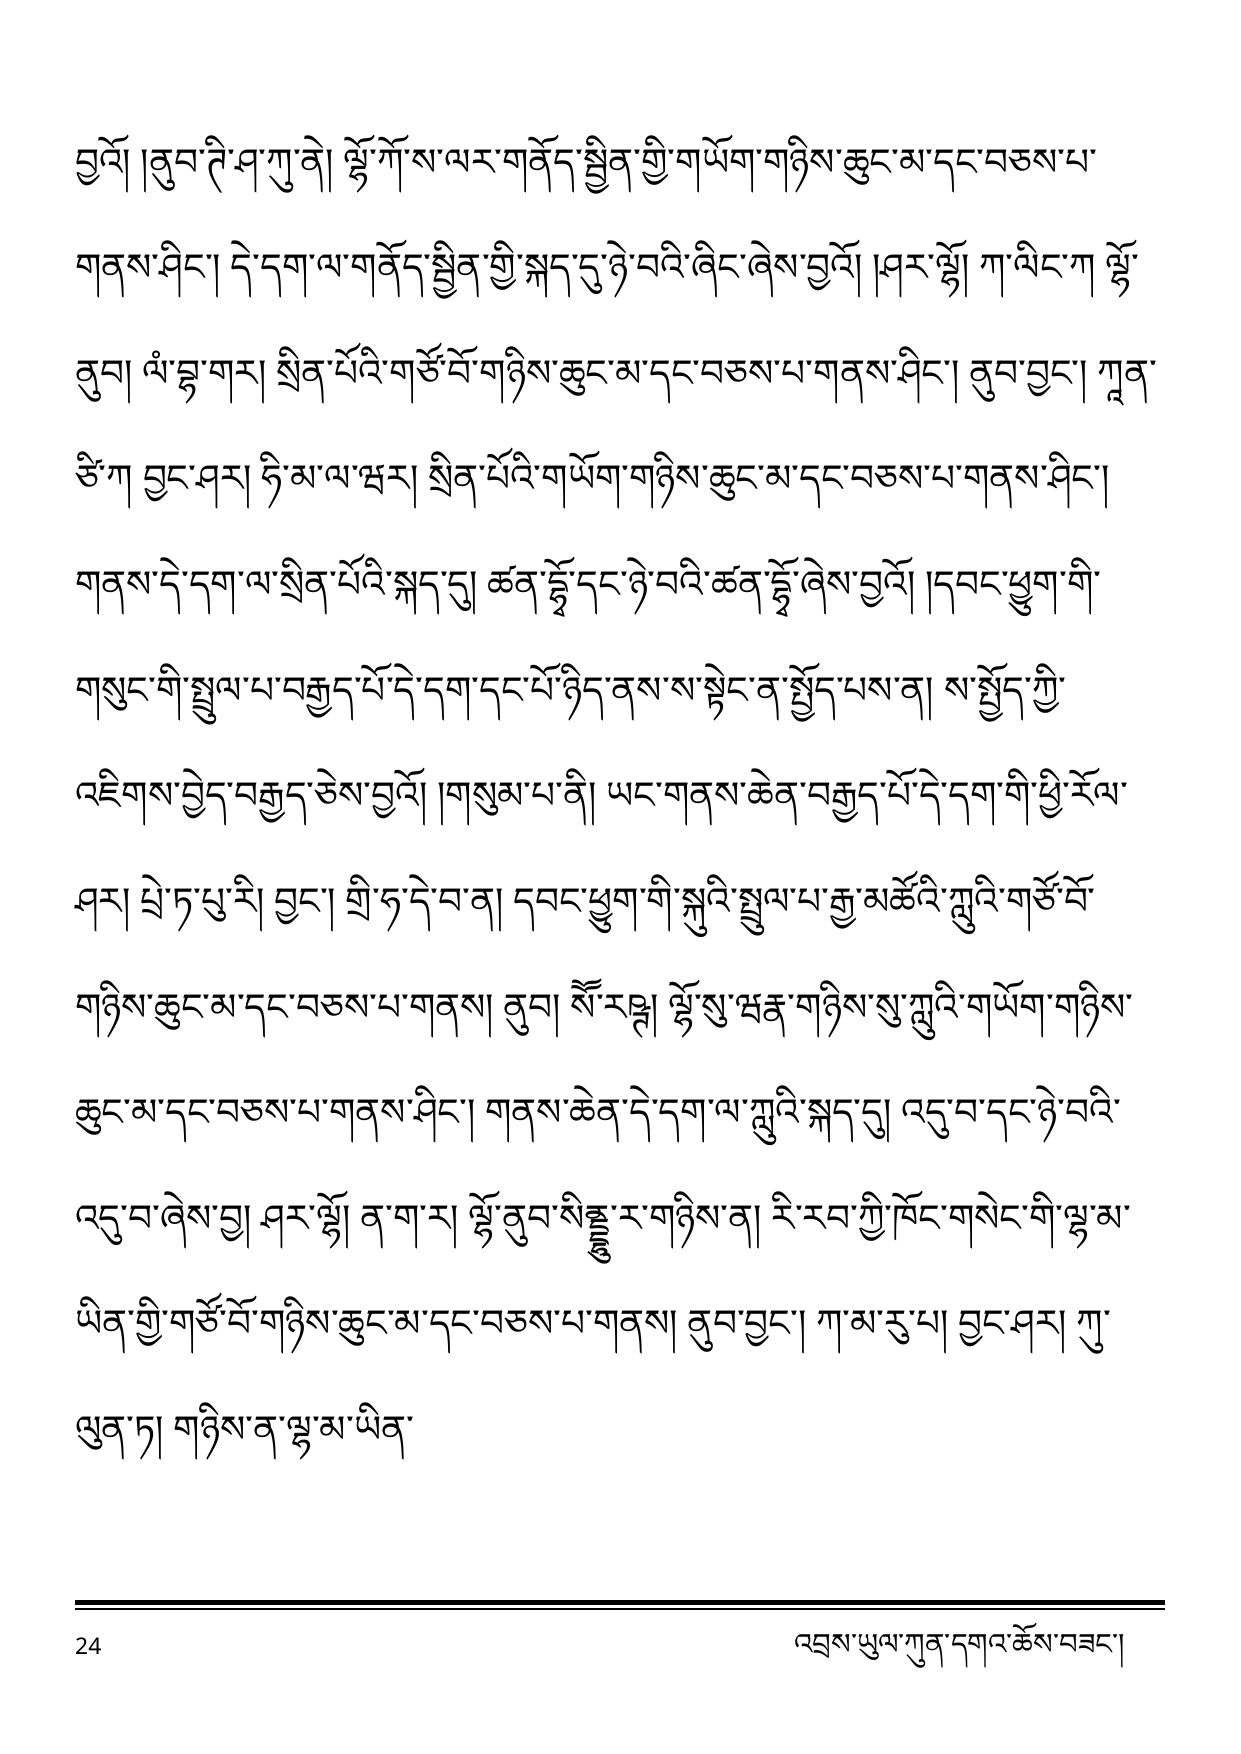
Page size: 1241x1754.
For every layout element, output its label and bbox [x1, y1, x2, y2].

text [75, 120, 1165, 1493]
